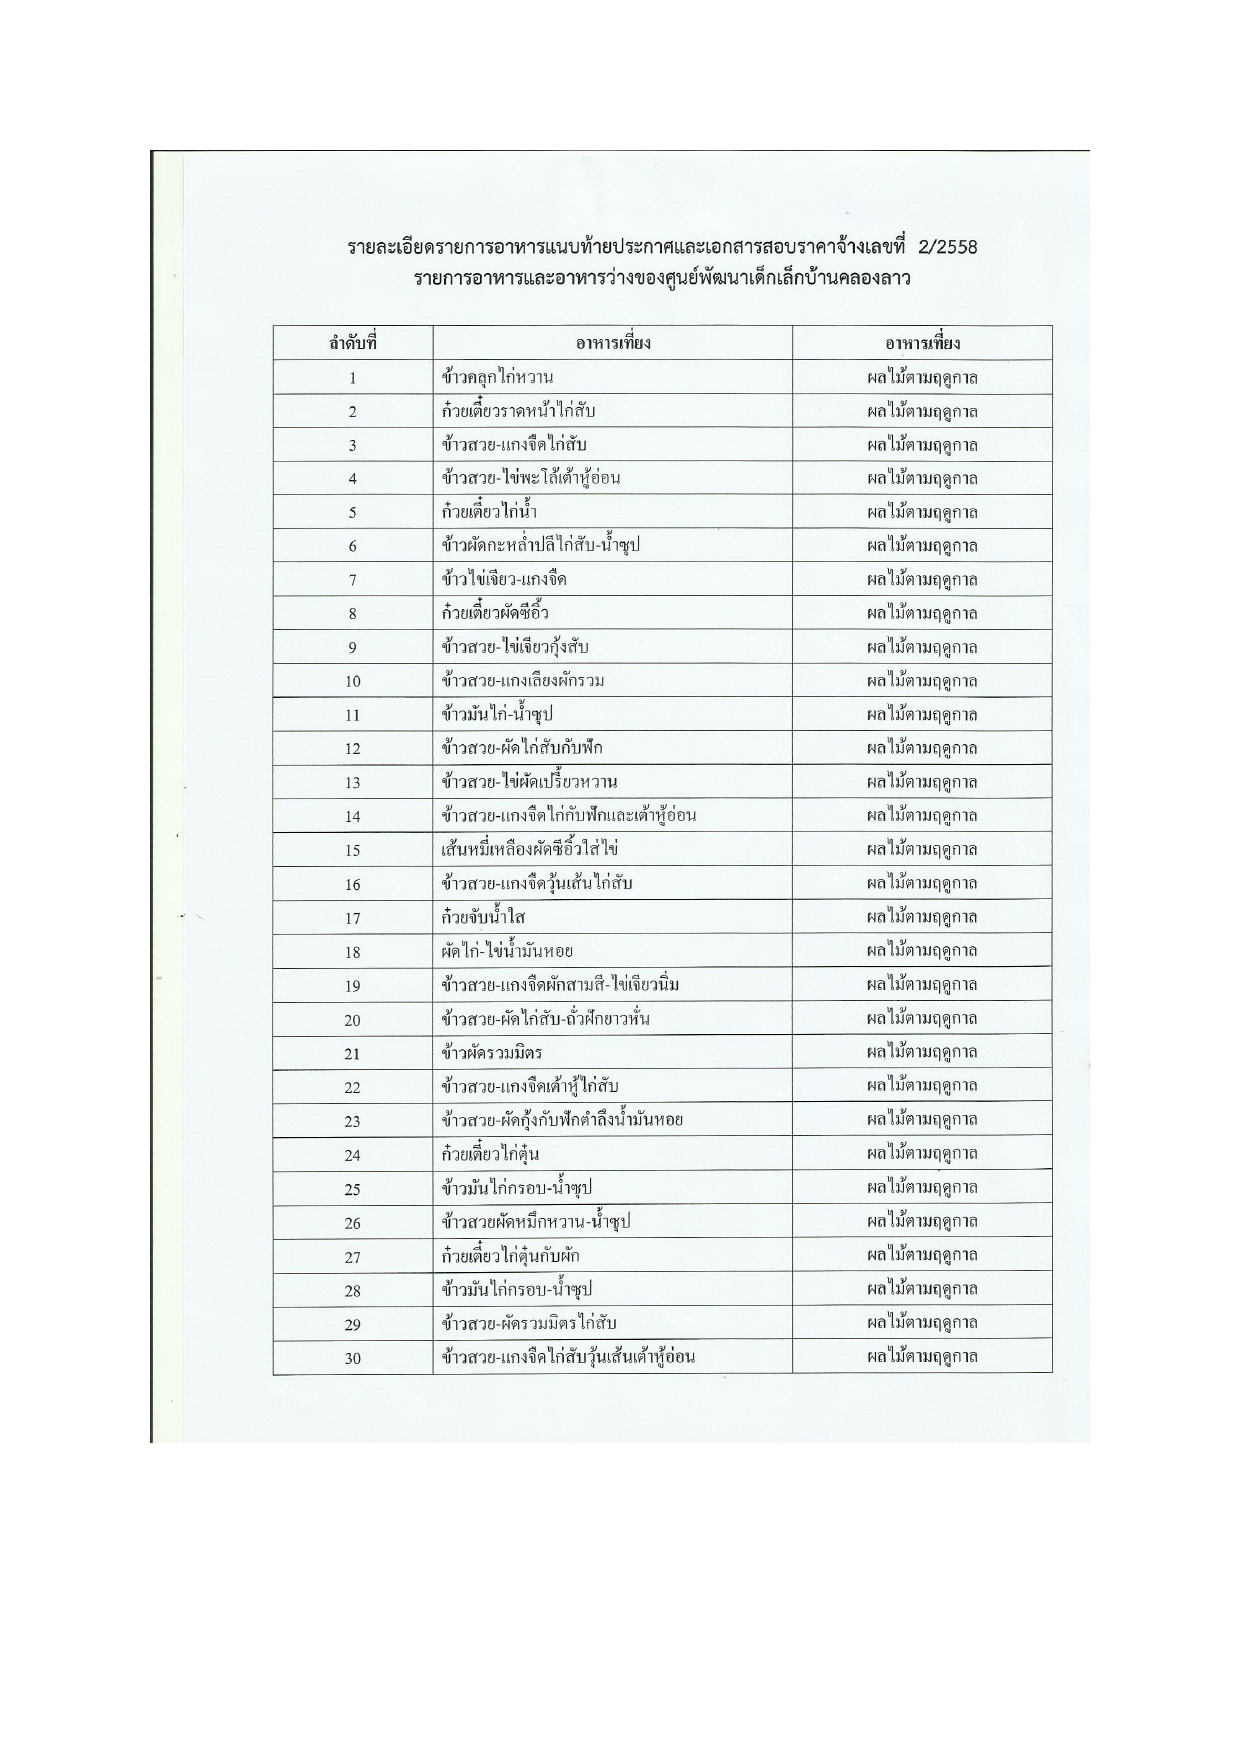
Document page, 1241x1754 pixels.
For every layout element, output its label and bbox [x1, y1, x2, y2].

picture [150, 150, 1091, 1443]
